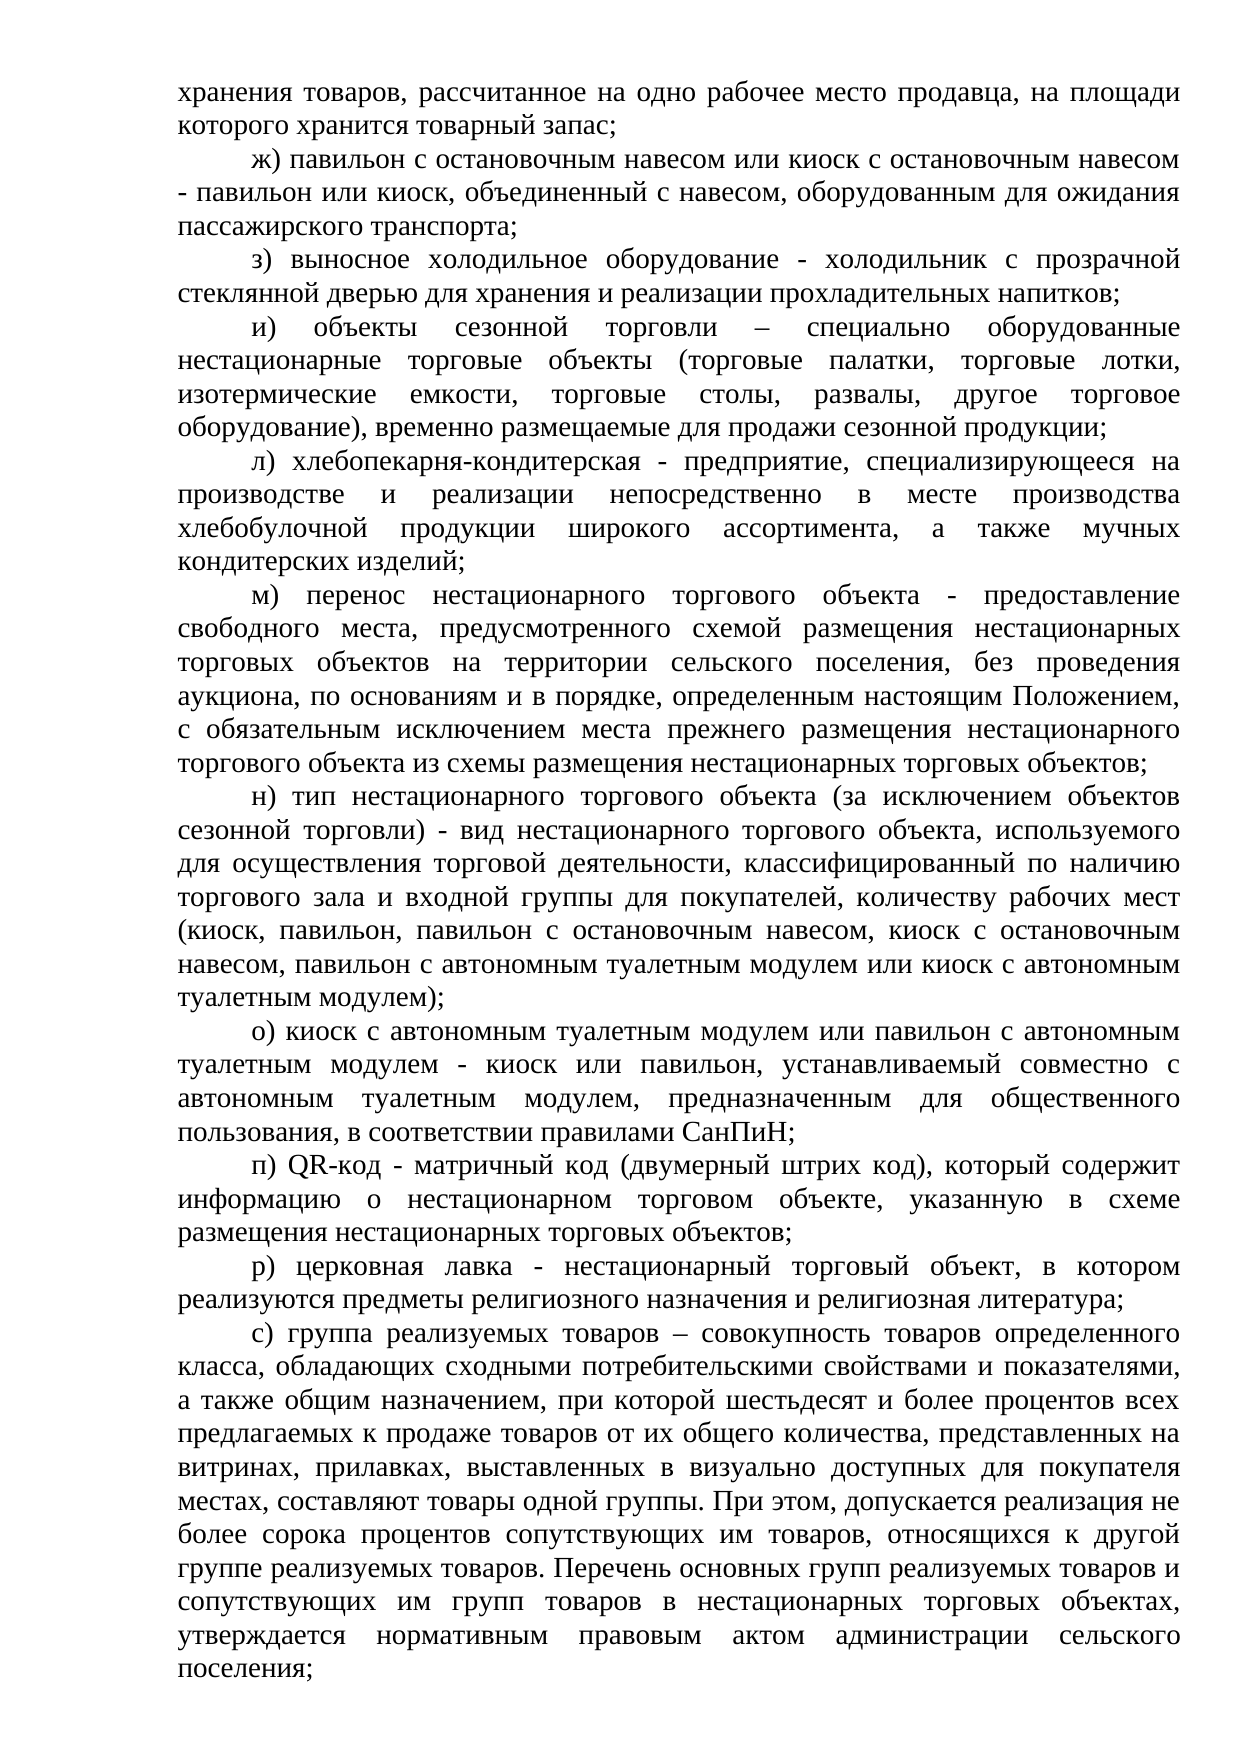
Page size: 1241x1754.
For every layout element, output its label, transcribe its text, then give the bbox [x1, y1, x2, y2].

text л) хлебопекарня-кондитерская - предприятие, специализирующееся на производстве и реализации непосредственно в месте производства хлебобулочной продукции широкого ассортимента, а также мучных кондитерских изделий; [177, 443, 1181, 577]
text ж) павильон с остановочным навесом или киоск с остановочным навесом - павильон или киоск, объединенный с навесом, оборудованным для ожидания пассажирского транспорта; [177, 141, 1181, 242]
text з) выносное холодильное оборудование - холодильник с прозрачной стеклянной дверью для хранения и реализации прохладительных напитков; [177, 242, 1181, 309]
text п) QR-код - матричный код (двумерный штрих код), который содержит информацию о нестационарном торговом объекте, указанную в схеме размещения нестационарных торговых объектов; [177, 1147, 1181, 1248]
text н) тип нестационарного торгового объекта (за исключением объектов сезонной торговли) - вид нестационарного торгового объекта, используемого для осуществления торговой деятельности, классифицированный по наличию торгового зала и входной группы для покупателей, количеству рабочих мест (киоск, павильон, павильон с остановочным навесом, киоск с остановочным навесом, павильон с автономным туалетным модулем или киоск с автономным туалетным модулем); [177, 778, 1181, 1013]
text с) группа реализуемых товаров – совокупность товаров определенного класса, обладающих сходными потребительскими свойствами и показателями, а также общим назначением, при которой шестьдесят и более процентов всех предлагаемых к продаже товаров от их общего количества, представленных на витринах, прилавках, выставленных в визуально доступных для покупателя местах, составляют товары одной группы. При этом, допускается реализация не более сорока процентов сопутствующих им товаров, относящихся к другой группе реализуемых товаров. Перечень основных групп реализуемых товаров и сопутствующих им групп товаров в нестационарных торговых объектах, утверждается нормативным правовым актом администрации сельского поселения; [177, 1315, 1181, 1684]
text р) церковная лавка - нестационарный торговый объект, в котором реализуются предметы религиозного назначения и религиозная литература; [177, 1248, 1181, 1315]
text м) перенос нестационарного торгового объекта - предоставление свободного места, предусмотренного схемой размещения нестационарных торговых объектов на территории сельского поселения, без проведения аукциона, по основаниям и в порядке, определенным настоящим Положением, с обязательным исключением места прежнего размещения нестационарного торгового объекта из схемы размещения нестационарных торговых объектов; [177, 577, 1181, 778]
text о) киоск с автономным туалетным модулем или павильон с автономным туалетным модулем - киоск или павильон, устанавливаемый совместно с автономным туалетным модулем, предназначенным для общественного пользования, в соответствии правилами СанПиН; [177, 1013, 1181, 1147]
text и) объекты сезонной торговли – специально оборудованные нестационарные торговые объекты (торговые палатки, торговые лотки, изотермические емкости, торговые столы, развалы, другое торговое оборудование), временно размещаемые для продажи сезонной продукции; [177, 309, 1181, 443]
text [177, 74, 1181, 141]
